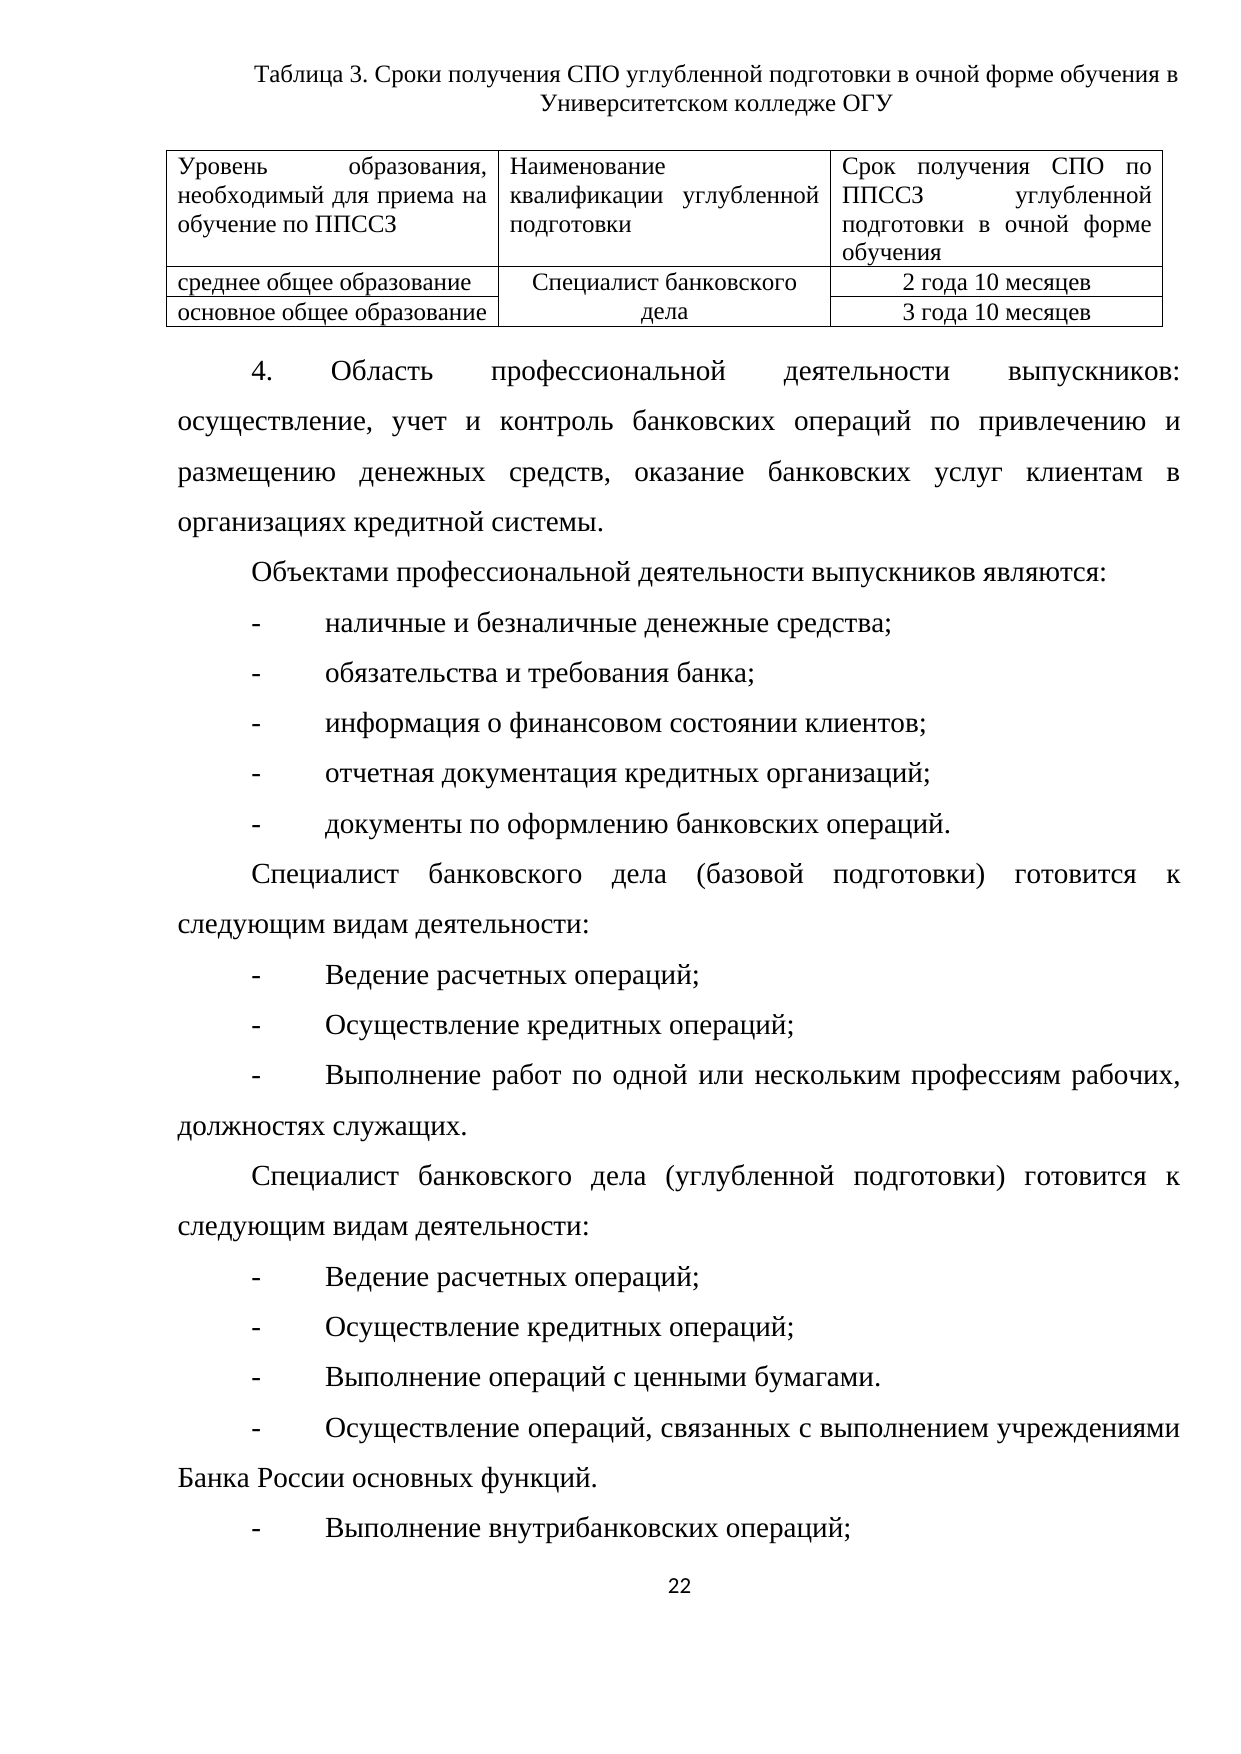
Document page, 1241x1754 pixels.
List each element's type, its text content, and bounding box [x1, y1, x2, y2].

table_header Уровень образования, необходимый для приема на обучение по ППССЗ [167, 151, 498, 266]
table_cell 2 года 10 месяцев [831, 267, 1162, 296]
text - Выполнение операций с ценными бумагами. [177, 1359, 1181, 1393]
table_header Наименование квалификации углубленной подготовки [499, 151, 830, 266]
table_cell среднее общее образование [167, 267, 498, 296]
text - Выполнение работ по одной или нескольким профессиям рабочих, должностях служащих. [177, 1057, 1181, 1141]
text 4. Область профессиональной деятельности выпускников: осуществление, учет и контроль банковских операций по привлечению и размещению денежных средств, оказание банковских услуг клиентам в организациях кредитной системы. [177, 353, 1181, 538]
text - документы по оформлению банковских операций. [177, 806, 1181, 839]
text - обязательства и требования банка; [177, 655, 1181, 688]
text - Ведение расчетных операций; [177, 1259, 1181, 1292]
text - информация о финансовом состоянии клиентов; [177, 705, 1181, 739]
text - Выполнение внутрибанковских операций; [177, 1510, 1181, 1544]
text - Ведение расчетных операций; [177, 957, 1181, 990]
table_cell 3 года 10 месяцев [831, 297, 1162, 326]
text - Осуществление кредитных операций; [177, 1309, 1181, 1343]
table_cell основное общее образование [167, 297, 498, 326]
text Таблица 3. Сроки получения СПО углубленной подготовки в очной форме обучения в [177, 59, 1181, 88]
text Специалист банковского дела (углубленной подготовки) готовится к следующим видам деятельности: [177, 1158, 1181, 1242]
text Специалист банковского дела (базовой подготовки) готовится к следующим видам деятельности: [177, 856, 1181, 940]
text - отчетная документация кредитных организаций; [177, 756, 1181, 789]
table_cell Специалист банковского дела [499, 267, 830, 326]
text - наличные и безналичные денежные средства; [177, 605, 1181, 638]
text - Осуществление операций, связанных с выполнением учреждениями Банка России основных функций. [177, 1410, 1181, 1493]
text Объектами профессиональной деятельности выпускников являются: [177, 554, 1181, 588]
text Университетском колледже ОГУ [177, 88, 1181, 117]
text - Осуществление кредитных операций; [177, 1007, 1181, 1041]
table_header Срок получения СПО по ППССЗ углубленной подготовки в очной форме обучения [831, 151, 1162, 266]
